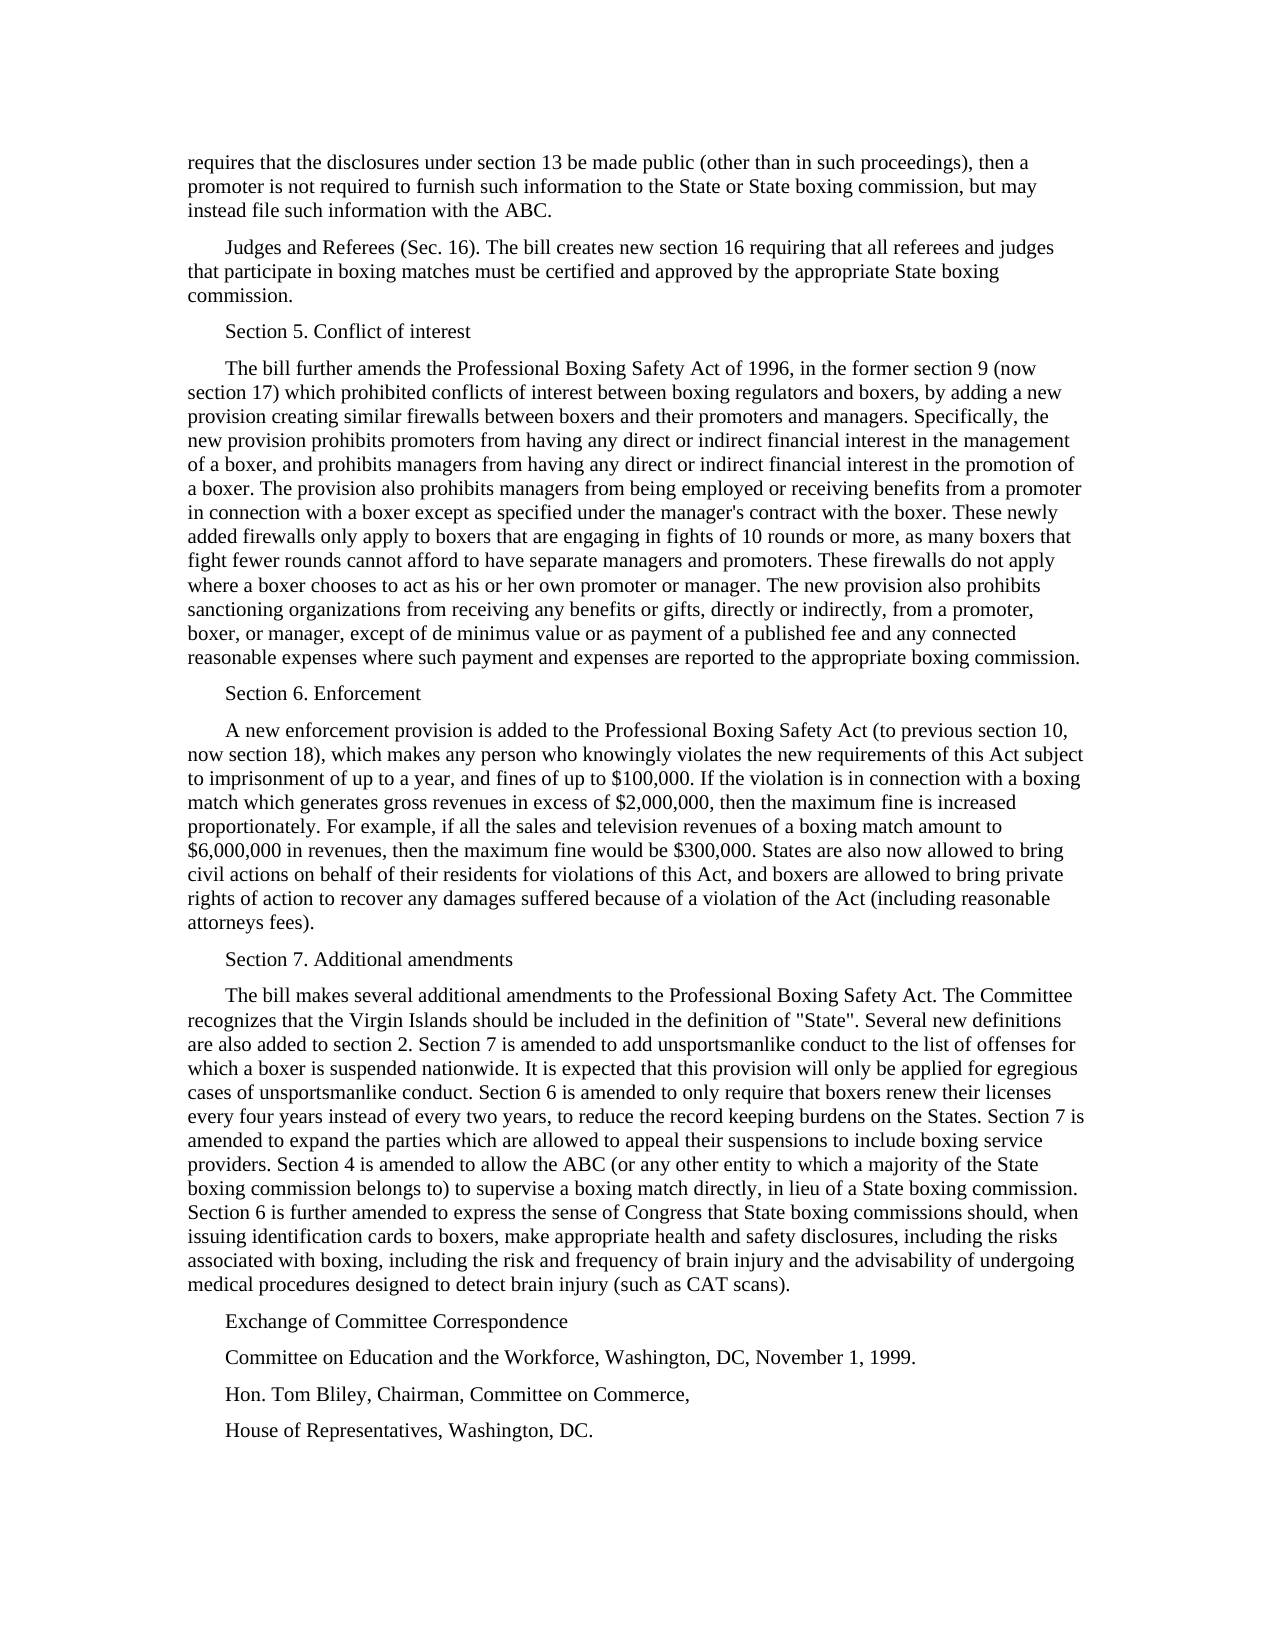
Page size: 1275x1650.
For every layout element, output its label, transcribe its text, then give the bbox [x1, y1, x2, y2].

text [187, 150, 1087, 222]
text Section 6. Enforcement [187, 681, 1087, 705]
text The bill further amends the Professional Boxing Safety Act of 1996, in the former section 9 (now section 17) which prohibited conflicts of interest between boxing regulators and boxers, by adding a new provision creating similar firewalls between boxers and their promoters and managers. Specifically, the new provision prohibits promoters from having any direct or indirect financial interest in the management of a boxer, and prohibits managers from having any direct or indirect financial interest in the promotion of a boxer. The provision also prohibits managers from being employed or receiving benefits from a promoter in connection with a boxer except as specified under the manager's contract with the boxer. These newly added firewalls only apply to boxers that are engaging in fights of 10 rounds or more, as many boxers that fight fewer rounds cannot afford to have separate managers and promoters. These firewalls do not apply where a boxer chooses to act as his or her own promoter or manager. The new provision also prohibits sanctioning organizations from receiving any benefits or gifts, directly or indirectly, from a promoter, boxer, or manager, except of de minimus value or as payment of a published fee and any connected reasonable expenses where such payment and expenses are reported to the appropriate boxing commission. [187, 356, 1087, 669]
text The bill makes several additional amendments to the Professional Boxing Safety Act. The Committee recognizes that the Virgin Islands should be included in the definition of "State". Several new definitions are also added to section 2. Section 7 is amended to add unsportsmanlike conduct to the list of offenses for which a boxer is suspended nationwide. It is expected that this provision will only be applied for egregious cases of unsportsmanlike conduct. Section 6 is amended to only require that boxers renew their licenses every four years instead of every two years, to reduce the record keeping burdens on the States. Section 7 is amended to expand the parties which are allowed to appeal their suspensions to include boxing service providers. Section 4 is amended to allow the ABC (or any other entity to which a majority of the State boxing commission belongs to) to supervise a boxing match directly, in lieu of a State boxing commission. Section 6 is further amended to express the sense of Congress that State boxing commissions should, when issuing identification cards to boxers, make appropriate health and safety disclosures, including the risks associated with boxing, including the risk and frequency of brain injury and the advisability of undergoing medical procedures designed to detect brain injury (such as CAT scans). [187, 983, 1087, 1296]
text Judges and Referees (Sec. 16). The bill creates new section 16 requiring that all referees and judges that participate in boxing matches must be certified and approved by the appropriate State boxing commission. [187, 235, 1087, 307]
text Hon. Tom Bliley, Chairman, Committee on Commerce, [187, 1382, 1087, 1406]
text A new enforcement provision is added to the Professional Boxing Safety Act (to previous section 10, now section 18), which makes any person who knowingly violates the new requirements of this Act subject to imprisonment of up to a year, and fines of up to $100,000. If the violation is in connection with a boxing match which generates gross revenues in excess of $2,000,000, then the maximum fine is increased proportionately. For example, if all the sales and television revenues of a boxing match amount to $6,000,000 in revenues, then the maximum fine would be $300,000. States are also now allowed to bring civil actions on behalf of their residents for violations of this Act, and boxers are allowed to bring private rights of action to recover any damages suffered because of a violation of the Act (including reasonable attorneys fees). [187, 718, 1087, 934]
text Section 7. Additional amendments [187, 947, 1087, 971]
text Section 5. Conflict of interest [187, 319, 1087, 343]
text Exchange of Committee Correspondence [187, 1309, 1087, 1333]
text House of Representatives, Washington, DC. [187, 1418, 1087, 1442]
text Committee on Education and the Workforce, Washington, DC, November 1, 1999. [187, 1345, 1087, 1369]
